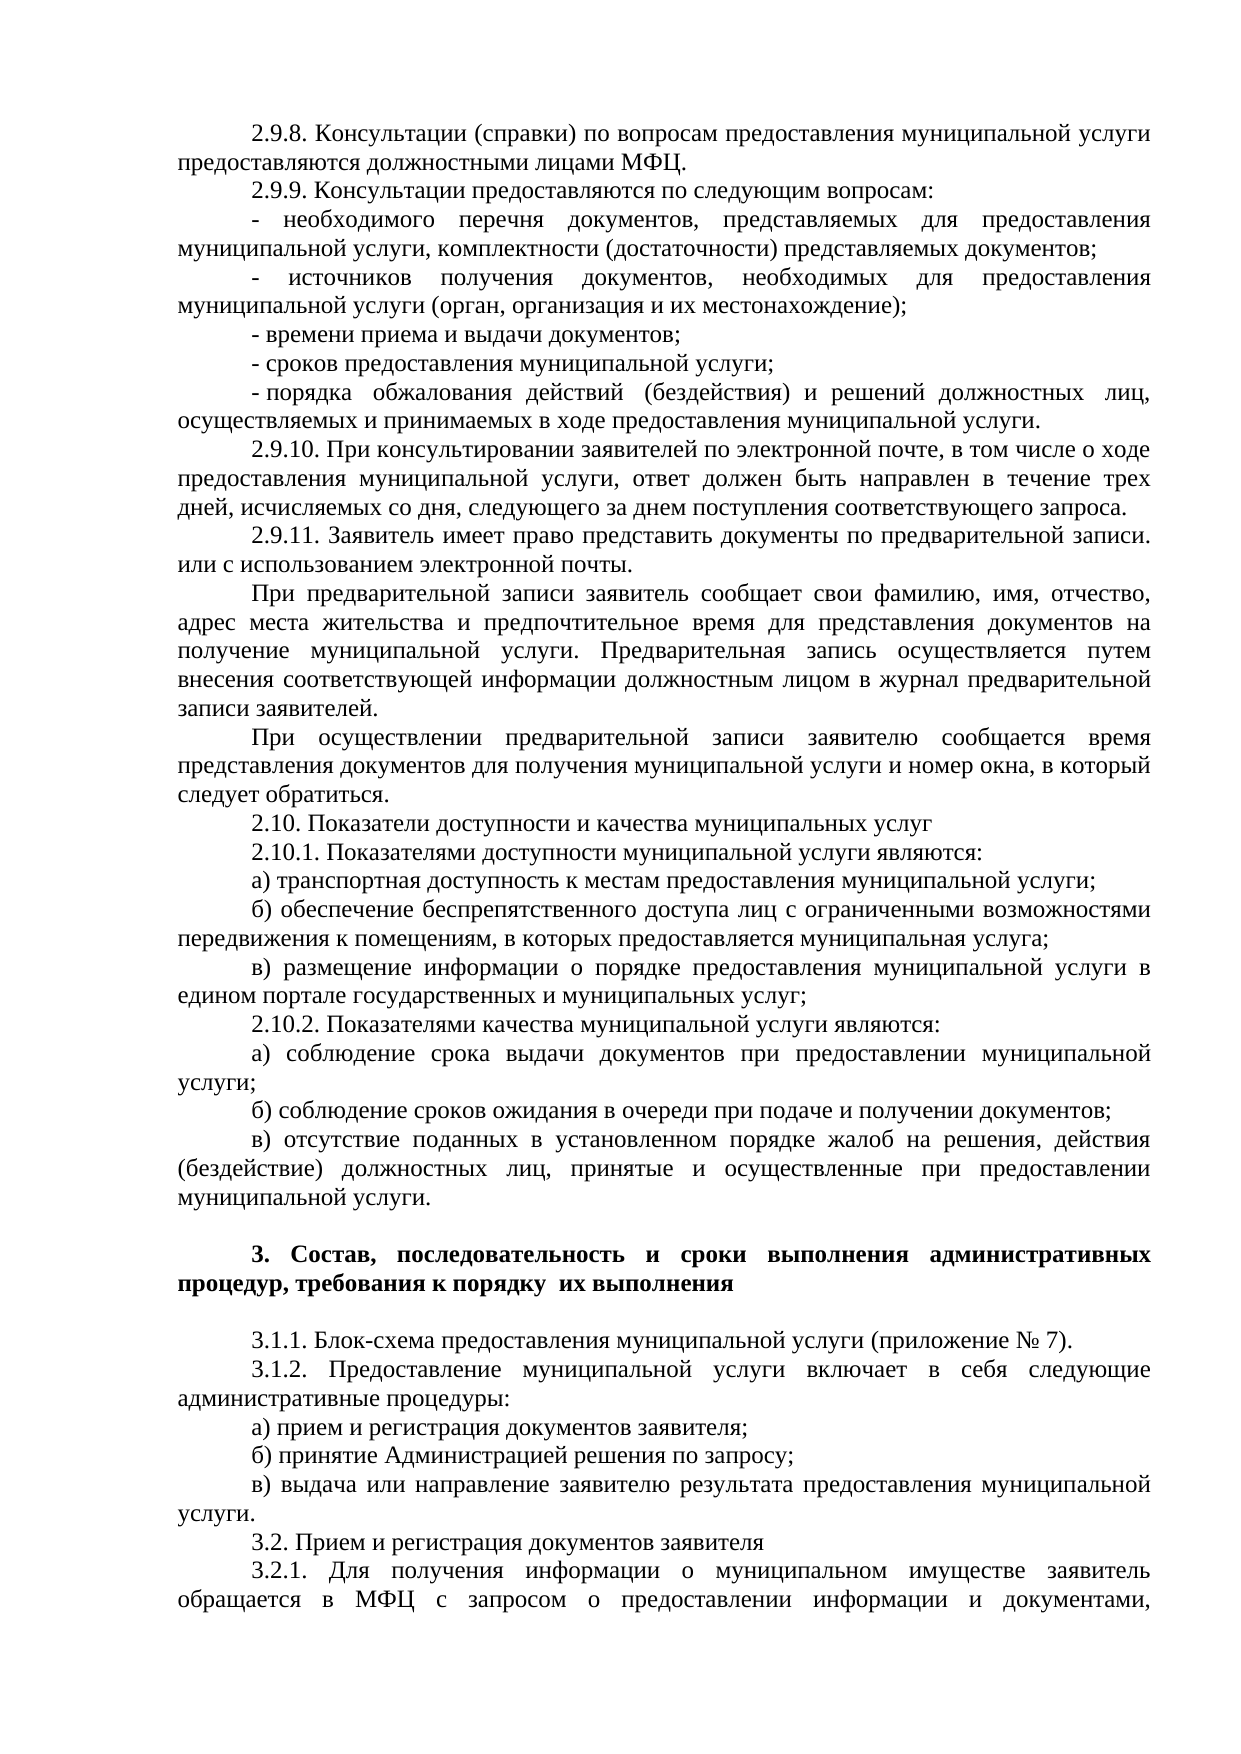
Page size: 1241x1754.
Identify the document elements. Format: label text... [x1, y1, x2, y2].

text 2.10.2. Показателями качества муниципальной услуги являются: [177, 1009, 1152, 1038]
text 2.9.8. Консультации (справки) по вопросам предоставления муниципальной услуги предоставляются должностными лицами МФЦ. [177, 118, 1152, 176]
text 3.1.1. Блок-схема предоставления муниципальной услуги (приложение № 7). [177, 1326, 1152, 1354]
text в) отсутствие поданных в установленном порядке жалоб на решения, действия (бездействие) должностных лиц, принятые и осуществленные при предоставлении муниципальной услуги. [177, 1124, 1152, 1211]
text - сроков предоставления муниципальной услуги; [177, 348, 1152, 377]
text При осуществлении предварительной записи заявителю сообщается время представления документов для получения муниципальной услуги и номер окна, в который следует обратиться. [177, 722, 1152, 808]
text 2.10.1. Показателями доступности муниципальной услуги являются: [177, 837, 1152, 866]
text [177, 1556, 1152, 1613]
text 2.10. Показатели доступности и качества муниципальных услуг [177, 808, 1152, 837]
text а) соблюдение срока выдачи документов при предоставлении муниципальной услуги; [177, 1038, 1152, 1096]
text 2.9.11. Заявитель имеет право представить документы по предварительной записи. или с использованием электронной почты. [177, 521, 1152, 578]
text б) принятие Администрацией решения по запросу; [177, 1441, 1152, 1469]
text - времени приема и выдачи документов; [177, 319, 1152, 348]
text б) соблюдение сроков ожидания в очереди при подаче и получении документов; [177, 1096, 1152, 1124]
text а) транспортная доступность к местам предоставления муниципальной услуги; [177, 866, 1152, 894]
text б) обеспечение беспрепятственного доступа лиц с ограниченными возможностями передвижения к помещениям, в которых предоставляется муниципальная услуга; [177, 894, 1152, 952]
text 3. Состав, последовательность и сроки выполнения административных процедур, требования к порядку их выполнения [177, 1239, 1152, 1297]
text - источников получения документов, необходимых для предоставления муниципальной услуги (орган, организация и их местонахождение); [177, 262, 1152, 319]
text - необходимого перечня документов, представляемых для предоставления муниципальной услуги, комплектности (достаточности) представляемых документов; [177, 204, 1152, 262]
text 3.1.2. Предоставление муниципальной услуги включает в себя следующие административные процедуры: [177, 1354, 1152, 1412]
text 2.9.10. При консультировании заявителей по электронной почте, в том числе о ходе предоставления муниципальной услуги, ответ должен быть направлен в течение трех дней, исчисляемых со дня, следующего за днем поступления соответствующего запроса. [177, 434, 1152, 521]
text При предварительной записи заявитель сообщает свои фамилию, имя, отчество, адрес места жительства и предпочтительное время для представления документов на получение муниципальной услуги. Предварительная запись осуществляется путем внесения соответствующей информации должностным лицом в журнал предварительной записи заявителей. [177, 578, 1152, 722]
text 2.9.9. Консультации предоставляются по следующим вопросам: [177, 176, 1152, 204]
text - порядка обжалования действий (бездействия) и решений должностных лиц, осуществляемых и принимаемых в ходе предоставления муниципальной услуги. [177, 377, 1152, 434]
text 3.2. Прием и регистрация документов заявителя [177, 1527, 1152, 1556]
text в) выдача или направление заявителю результата предоставления муниципальной услуги. [177, 1469, 1152, 1527]
text а) прием и регистрация документов заявителя; [177, 1412, 1152, 1441]
text в) размещение информации о порядке предоставления муниципальной услуги в едином портале государственных и муниципальных услуг; [177, 952, 1152, 1009]
